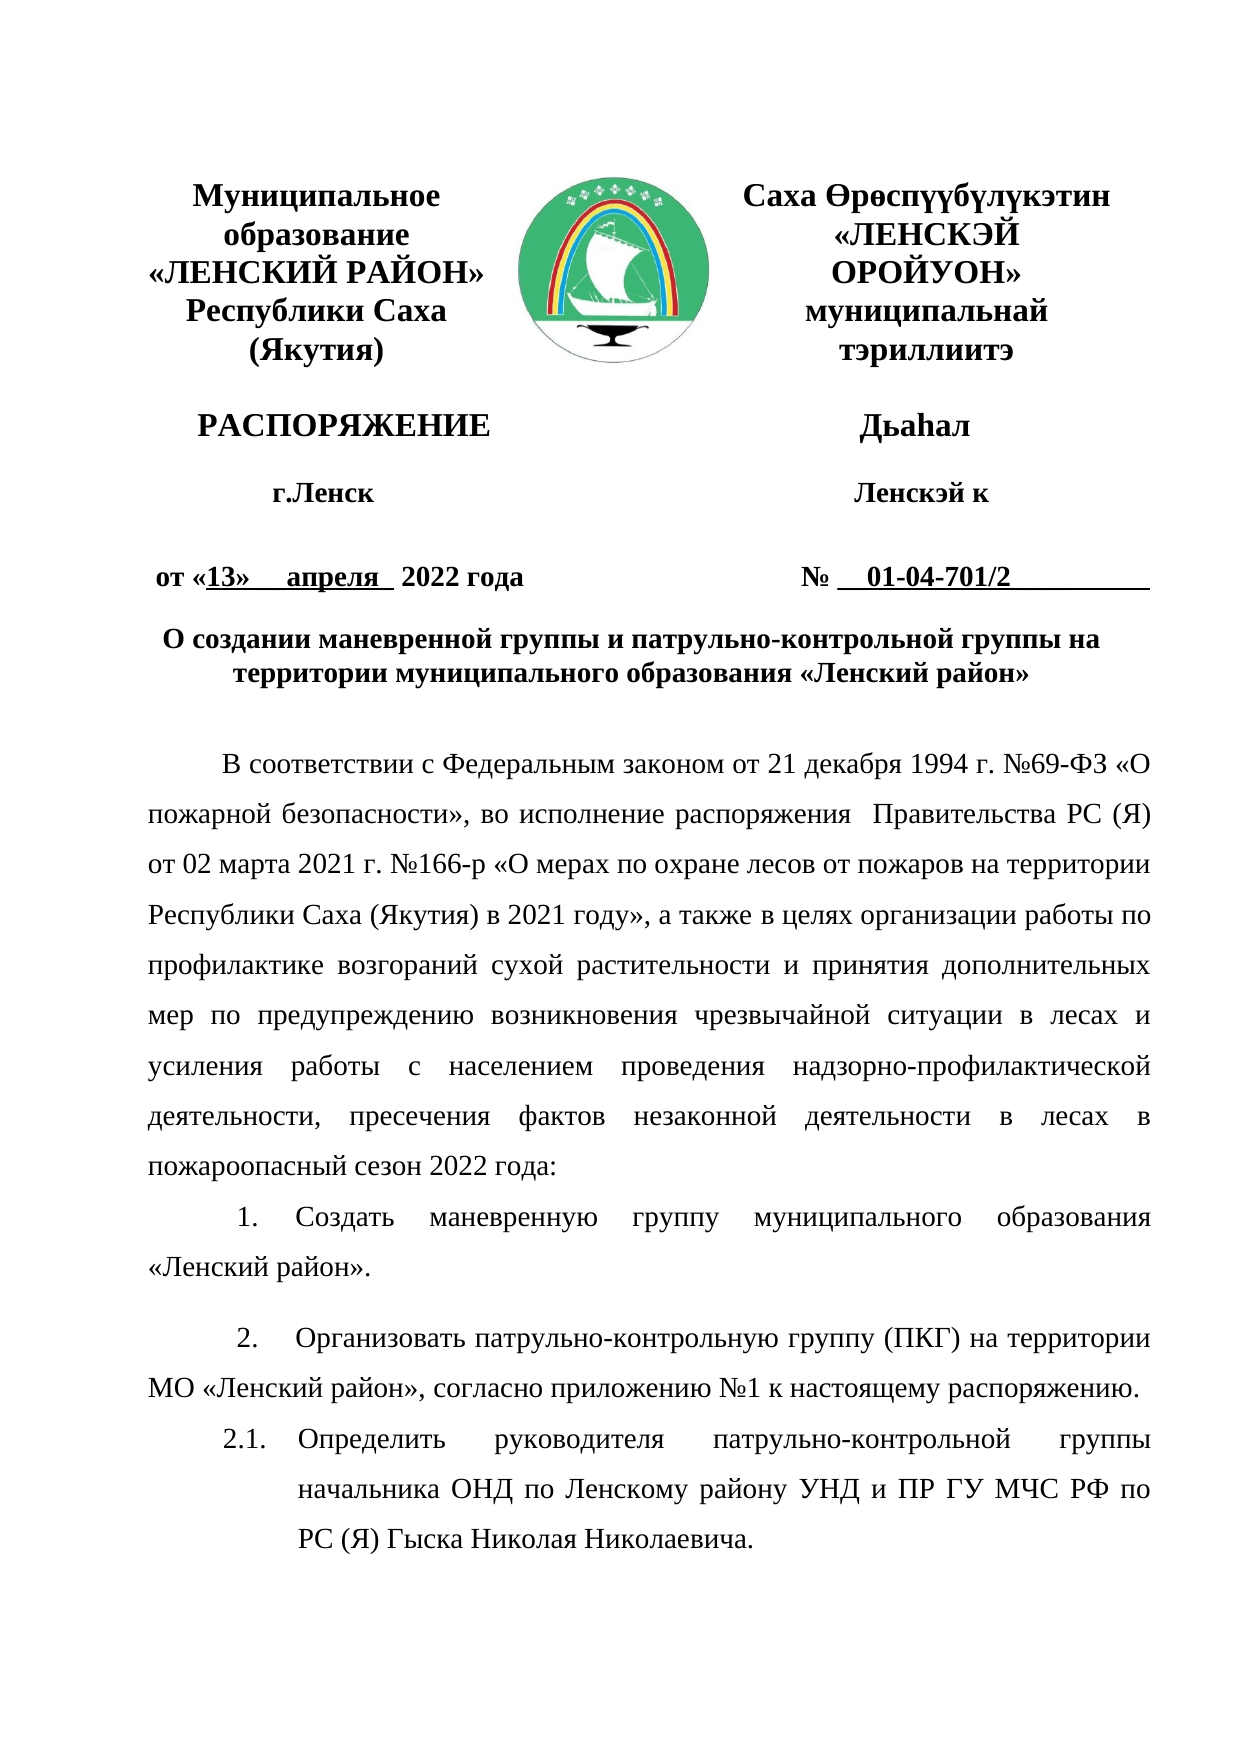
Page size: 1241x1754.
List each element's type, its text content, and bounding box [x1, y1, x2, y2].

table_cell Ленскэй к [631, 475, 1163, 525]
list Организовать патрульно-контрольную группу (ПКГ) на территории МО «Ленский район», согласно приложению №1 к настоящему распоряжению. [148, 1320, 1152, 1404]
text В соответствии с Федеральным законом от 21 декабря 1994 г. №69-ФЗ «О пожарной безопасности», во исполнение распоряжения Правительства РС (Я) от 02 марта 2021 г. №166-р «О мерах по охране лесов от пожаров на территории Республики Саха (Якутия) в 2021 году», а также в целях организации работы по профилактике возгораний сухой растительности и принятия дополнительных мер по предупреждению возникновения чрезвычайной ситуации в лесах и усиления работы с населением проведения надзорно-профилактической деятельности, пресечения фактов незаконной деятельности в лесах в пожароопасный сезон 2022 года: [148, 746, 1152, 846]
list Определить руководителя патрульно-контрольной группы начальника ОНД по Ленскому району УНД и ПР ГУ МЧС РФ по РС (Я) Гыска Николая Николаевича. [223, 1421, 1152, 1555]
table_cell от «13» __апреля_ 2022 года № __01-04-701/2____ [144, 525, 1163, 621]
list Создать маневренную группу муниципального образования «Ленский район». [148, 1199, 1152, 1282]
table_cell О создании маневренной группы и патрульно-контрольной группы на территории муниципального образования «Ленский район» [148, 621, 1115, 688]
table_header Саха Өрөспүүбүлүкэтин «ЛЕНСКЭЙ ОРОЙУОН» муниципальнай тэриллиитэ [727, 176, 1126, 405]
text В соответствии с Федеральным законом от 21 декабря 1994 г. №69-ФЗ «О пожарной безопасности», во исполнение распоряжения Правительства РС (Я) от 02 марта 2021 г. №166-р «О мерах по охране лесов от пожаров на территории Республики Саха (Якутия) в 2021 году», а также в целях организации работы по профилактике возгораний сухой растительности и принятия дополнительных мер по предупреждению возникновения чрезвычайной ситуации в лесах и усиления работы с населением проведения надзорно-профилактической деятельности, пресечения фактов незаконной деятельности в лесах в пожароопасный сезон 2022 года: [148, 880, 1152, 1182]
table_cell РАСПОРЯЖЕНИЕ [144, 405, 631, 475]
table_cell г.Ленск [144, 475, 631, 525]
table_header Муниципальное образование «ЛЕНСКИЙ РАЙОН» Республики Саха (Якутия) [133, 176, 499, 405]
table_cell Дьаhал [631, 405, 1163, 475]
picture [516, 175, 711, 364]
table_header [500, 176, 727, 405]
